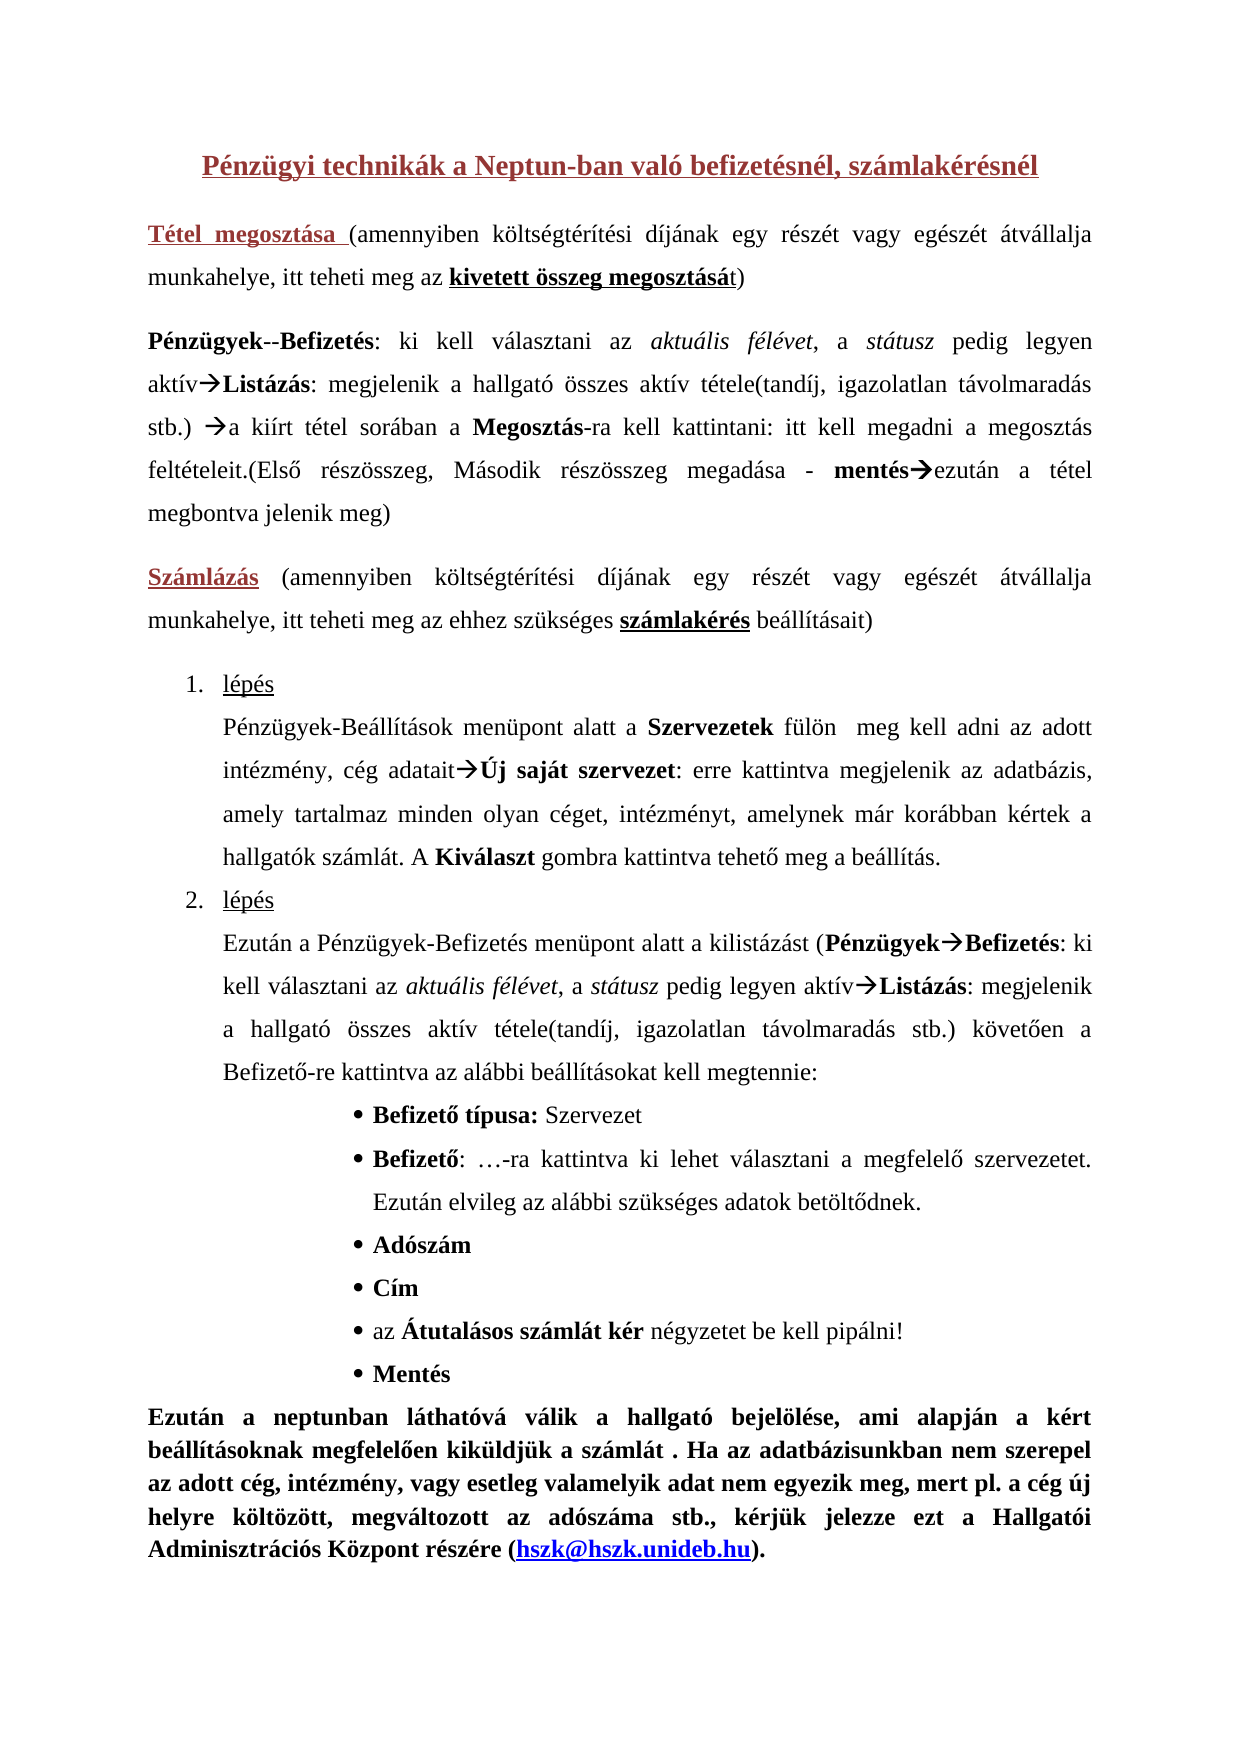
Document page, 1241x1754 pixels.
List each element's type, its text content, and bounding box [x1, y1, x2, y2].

text Pénzügyek--Befizetés: ki kell választani az aktuális félévet, a státusz pedig legyen aktívListázás: megjelenik a hallgató összes aktív tétele(tandíj, igazolatlan távolmaradás stb.) a kiírt tétel sorában a Megosztás-ra kell kattintani: itt kell megadni a megosztás feltételeit.(Első részösszeg, Második részösszeg megadása - mentésezután a tétel megbontva jelenik meg) [148, 326, 1093, 527]
list lépés [185, 669, 1093, 698]
list Adószám [354, 1230, 1093, 1259]
list Cím [354, 1273, 1093, 1302]
list Mentés [354, 1359, 1093, 1388]
list Befizető típusa: Szervezet [354, 1101, 1093, 1129]
text Ezután a neptunban láthatóvá válik a hallgató bejelölése, ami alapján a kért beállításoknak megfelelően kiküldjük a számlát . Ha az adatbázisunkban nem szerepel az adott cég, intézmény, vagy esetleg valamelyik adat nem egyezik meg, mert pl. a cég új helyre költözött, megváltozott az adószáma stb., kérjük jelezze ezt a Hallgatói Adminisztrációs Központ részére (hszk@hszk.unideb.hu). [148, 1402, 1093, 1563]
text Számlázás (amennyiben költségtérítési díjának egy részét vagy egészét átvállalja munkahelye, itt teheti meg az ehhez szükséges számlakérés beállításait) [148, 562, 1093, 634]
list lépés [185, 885, 1093, 914]
list Befizető: …-ra kattintva ki lehet választani a megfelelő szervezetet. Ezután elvileg az alábbi szükséges adatok betöltődnek. [354, 1144, 1093, 1216]
text Ezután a Pénzügyek-Befizetés menüpont alatt a kilistázást (PénzügyekBefizetés: ki kell választani az aktuális félévet, a státusz pedig legyen aktívListázás: megjelenik a hallgató összes aktív tétele(tandíj, igazolatlan távolmaradás stb.) követően a Befizető-re kattintva az alábbi beállításokat kell megtennie: [223, 928, 1093, 1086]
text Tétel megosztása (amennyiben költségtérítési díjának egy részét vagy egészét átvállalja munkahelye, itt teheti meg az kivetett összeg megosztását) [148, 219, 1093, 291]
text Pénzügyi technikák a Neptun-ban való befizetésnél, számlakérésnél [148, 148, 1093, 181]
text Pénzügyek-Beállítások menüpont alatt a Szervezetek fülön meg kell adni az adott intézmény, cég adataitÚj saját szervezet: erre kattintva megjelenik az adatbázis, amely tartalmaz minden olyan céget, intézményt, amelynek már korábban kértek a hallgatók számlát. A Kiválaszt gombra kattintva tehető meg a beállítás. [223, 712, 1093, 871]
list az Átutalásos számlát kér négyzetet be kell pipálni! [354, 1316, 1093, 1345]
